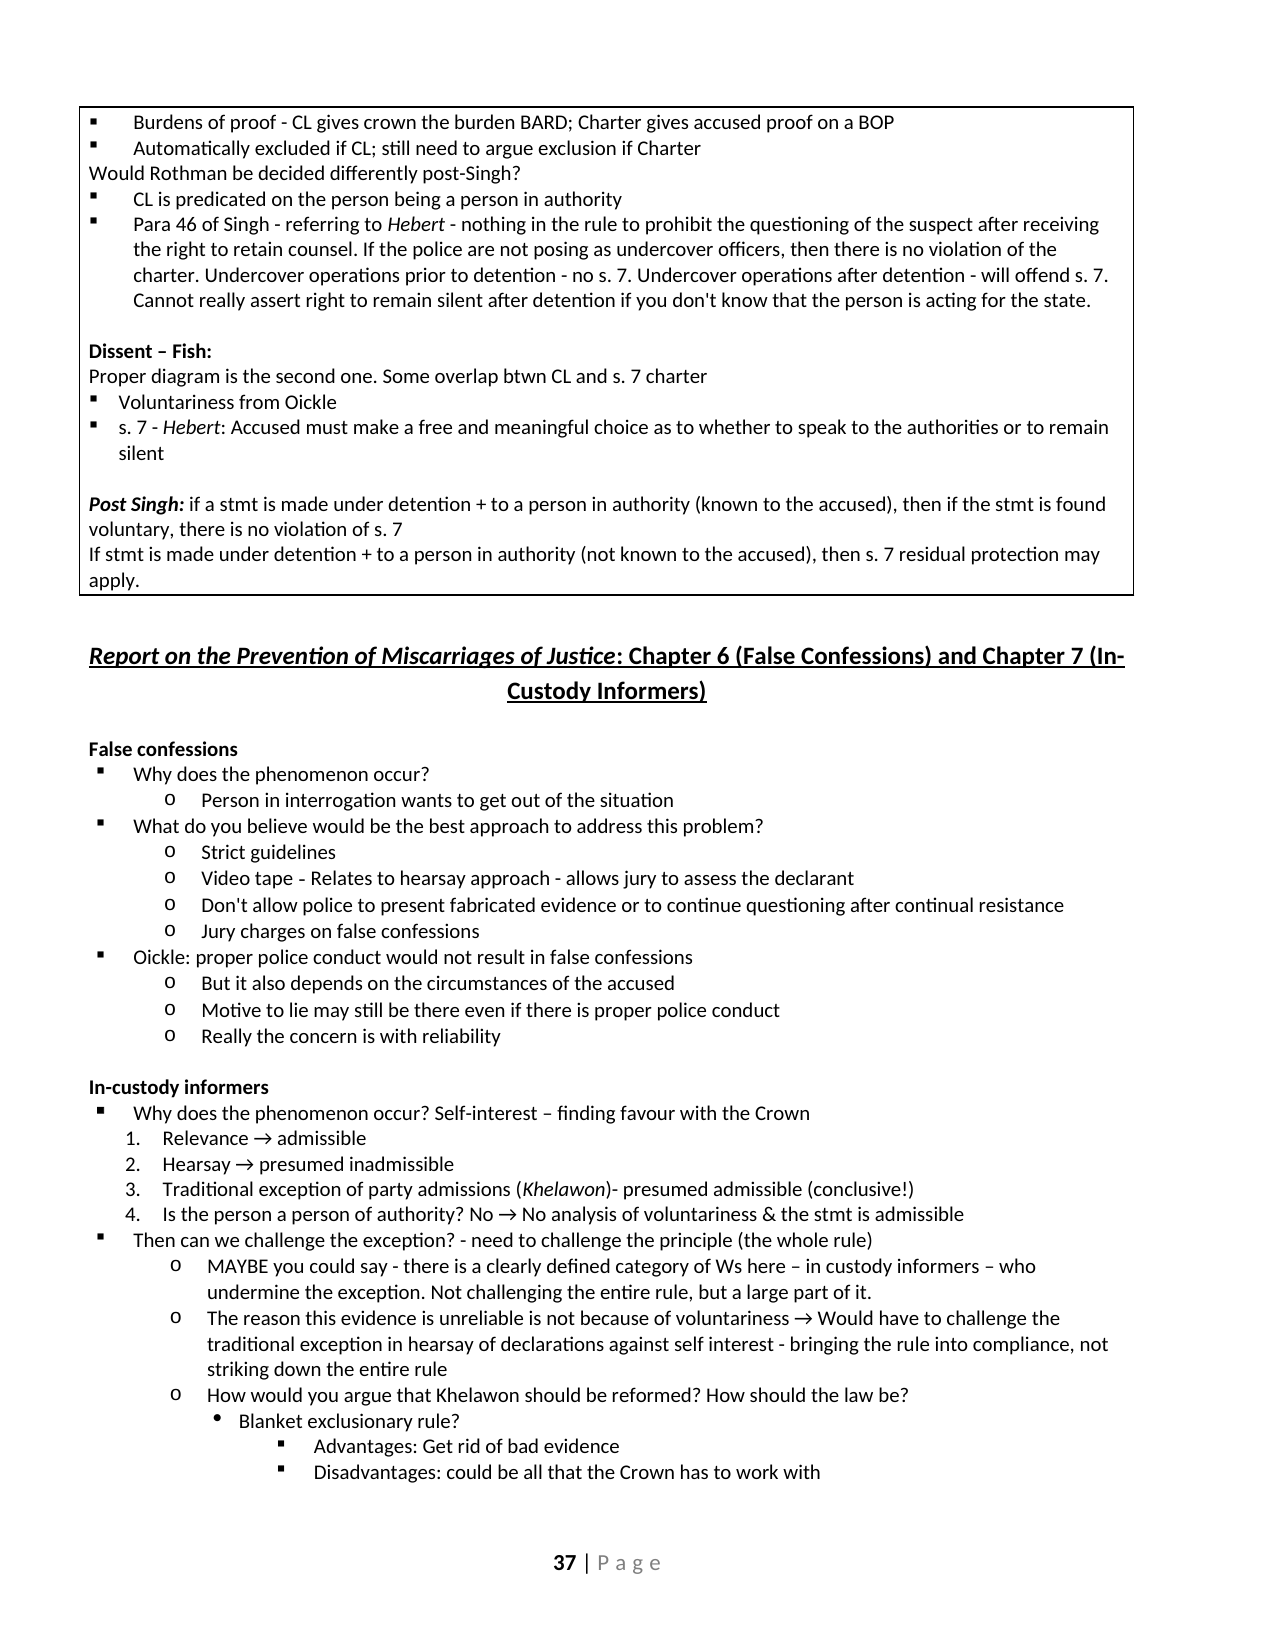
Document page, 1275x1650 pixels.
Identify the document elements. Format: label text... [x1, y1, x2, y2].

list Is the person a person of authority? No → No analysis of voluntariness & the stmt is admissible [125, 1202, 1125, 1227]
list Hearsay → presumed inadmissible [125, 1151, 1125, 1176]
list CL is predicated on the person being a person in authority [89, 186, 1125, 211]
list Why does the phenomenon occur? [96, 761, 1125, 787]
list Why does the phenomenon occur? Self-interest – finding favour with the Crown [96, 1100, 1125, 1125]
list Automatically excluded if CL; still need to argue exclusion if Charter [89, 135, 1125, 160]
text Would Rothman be decided differently post-Singh? [89, 160, 1125, 186]
list Para 46 of Singh - referring to Hebert - nothing in the rule to prohibit the questioning of the suspect after receiving the right to retain counsel. If the police are not posing as undercover officers, then there is no violation of the charter. Undercover operations prior to detention - no s. 7. Undercover operations after detention - will offend s. 7. Cannot really assert right to remain silent after detention if you don't know that the person is acting for the state. [89, 211, 1125, 313]
subtitle Report on the Prevention of Miscarriages of Justice: Chapter 6 (False Confessions) and Chapter 7 (In-Custody Informers) [89, 668, 1125, 706]
list How would you argue that Khelawon should be reformed? How should the law be? [169, 1382, 1125, 1408]
list Strict guidelines [164, 838, 1125, 865]
list Don't allow police to present fabricated evidence or to continue questioning after continual resistance [164, 891, 1125, 918]
list Video tape - Relates to hearsay approach - allows jury to assess the declarant [164, 865, 1125, 891]
list Really the concern is with reliability [164, 1023, 1125, 1049]
list Disadvantages: could be all that the Crown has to work with [276, 1459, 1125, 1484]
text In-custody informers [89, 1074, 1125, 1100]
list Person in interrogation wants to get out of the situation [164, 787, 1125, 813]
list MAYBE you could say - there is a clearly defined category of Ws here – in custody informers – who undermine the exception. Not challenging the entire rule, but a large part of it. [169, 1252, 1125, 1304]
list What do you believe would be the best approach to address this problem? [96, 813, 1125, 838]
list Blanket exclusionary rule? [214, 1408, 1125, 1433]
list Jury charges on false confessions [164, 918, 1125, 944]
list The reason this evidence is unreliable is not because of voluntariness → Would have to challenge the traditional exception in hearsay of declarations against self interest - bringing the rule into compliance, not striking down the entire rule [169, 1304, 1125, 1382]
text Post Singh: if a stmt is made under detention + to a person in authority (known to the accused), then if the stmt is found voluntary, there is no violation of s. 7 [89, 491, 1125, 538]
text False confessions [89, 736, 1125, 761]
list Relevance → admissible [125, 1125, 1125, 1151]
list Then can we challenge the exception? - need to challenge the principle (the whole rule) [96, 1227, 1125, 1252]
list Advantages: Get rid of bad evidence [276, 1433, 1125, 1459]
list But it also depends on the circumstances of the accused [164, 970, 1125, 996]
list s. 7 - Hebert: Accused must make a free and meaningful choice as to whether to speak to the authorities or to remain silent [89, 414, 1125, 465]
list Burdens of proof - CL gives crown the burden BARD; Charter gives accused proof on a BOP [80, 108, 1133, 135]
list Oickle: proper police conduct would not result in false confessions [96, 944, 1125, 970]
text Dissent – Fish: [89, 338, 1125, 364]
list Motive to lie may still be there even if there is proper police conduct [164, 996, 1125, 1023]
text Proper diagram is the second one. Some overlap btwn CL and s. 7 charter [89, 364, 1125, 389]
subtitle Report on the Prevention of Miscarriages of Justice: Chapter 6 (False Confessions) and Chapter 7 (In-Custody Informers) [89, 640, 1125, 666]
text If stmt is made under detention + to a person in authority (not known to the accused), then s. 7 residual protection may apply. [80, 538, 1133, 594]
list Voluntariness from Oickle [89, 389, 1125, 414]
list Traditional exception of party admissions (Khelawon)- presumed admissible (conclusive!) [125, 1176, 1125, 1202]
